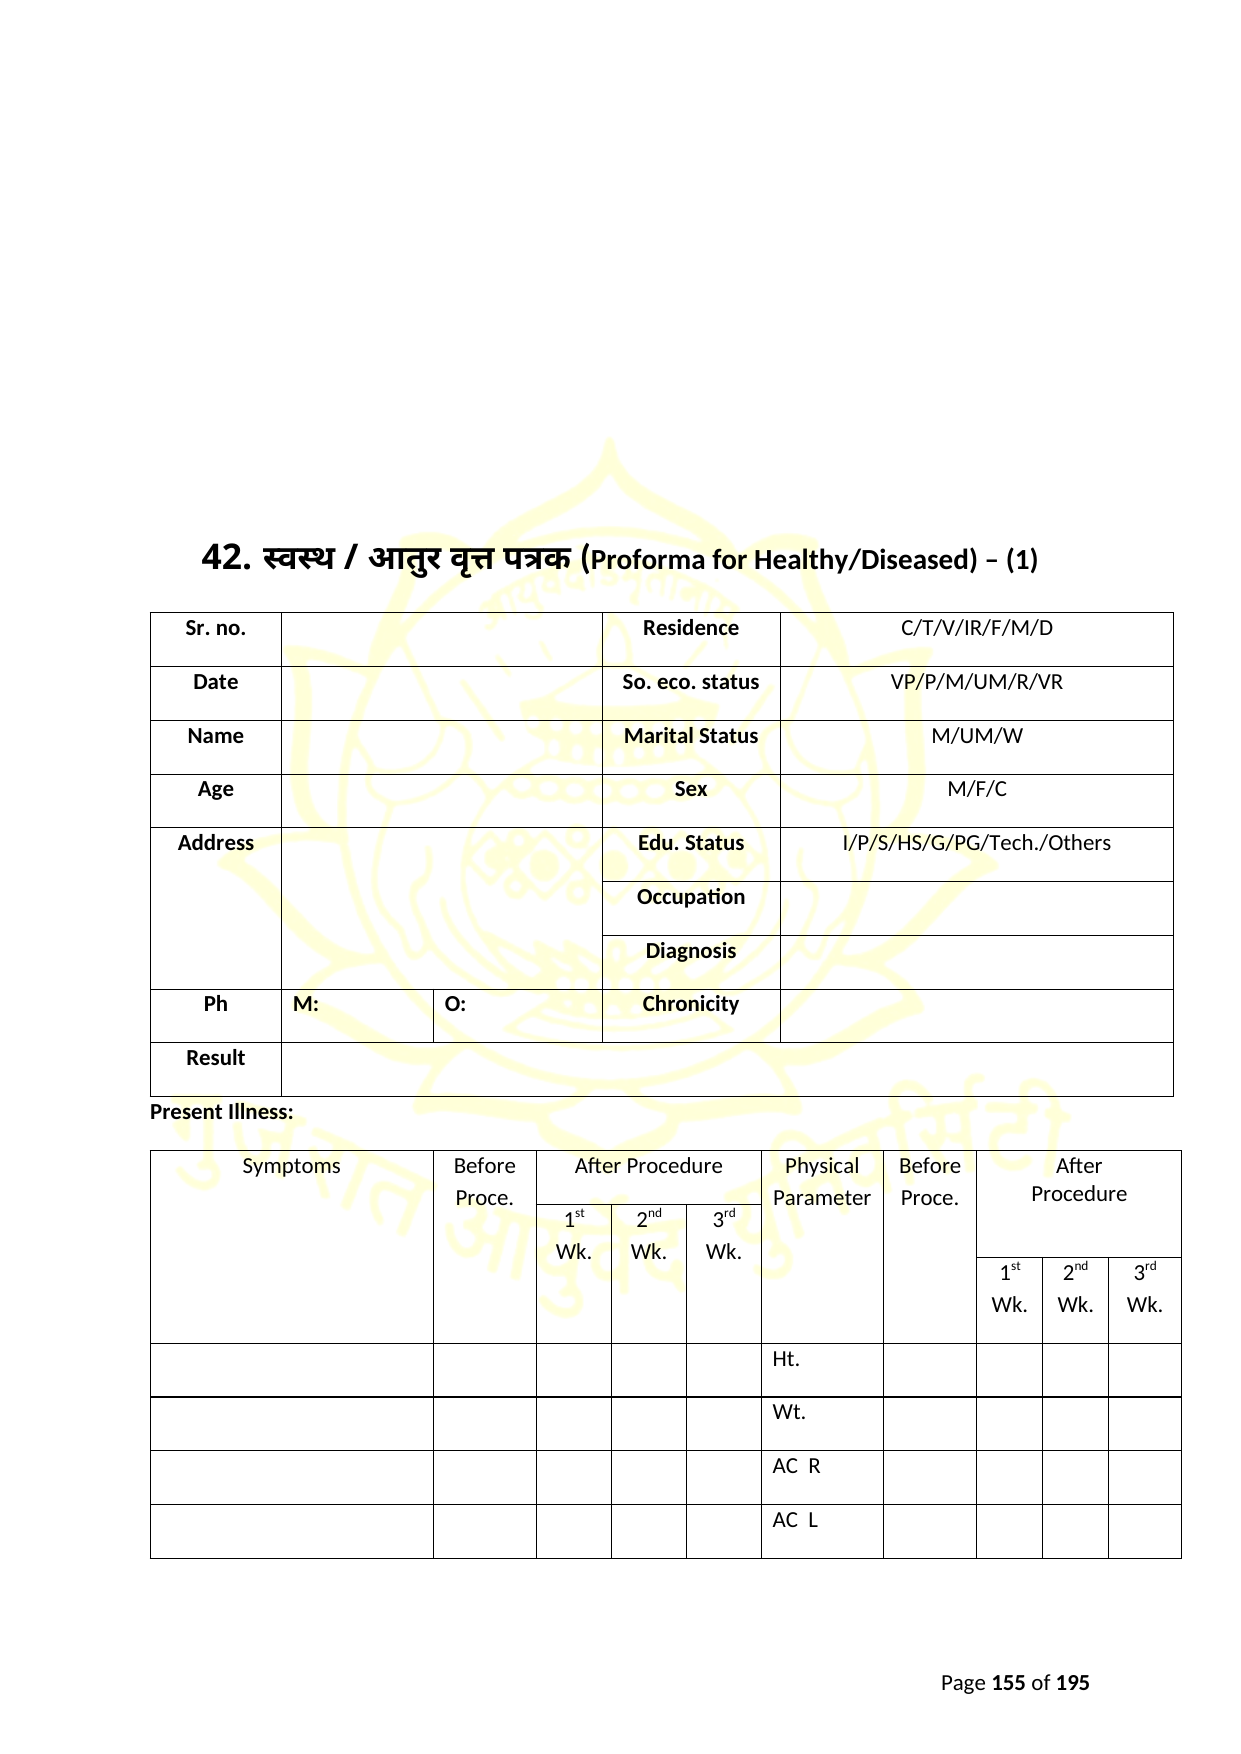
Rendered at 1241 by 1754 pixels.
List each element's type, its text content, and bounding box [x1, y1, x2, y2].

table_header Before Proce. [884, 1151, 976, 1343]
table_cell [434, 1398, 536, 1450]
table_header C/T/V/IR/F/M/D [781, 613, 1173, 666]
table_cell Edu. Status [603, 828, 780, 881]
table_header After Procedure [537, 1151, 761, 1204]
table_cell [1109, 1505, 1181, 1558]
table_cell VP/P/M/UM/R/VR [781, 667, 1173, 720]
table_cell [151, 1398, 433, 1450]
table_cell [1109, 1398, 1181, 1450]
table_cell [977, 1344, 1042, 1396]
table_cell [687, 1398, 761, 1450]
table_cell Address [151, 828, 281, 988]
table_cell [781, 990, 1173, 1042]
table_cell [537, 1505, 611, 1558]
table_cell Ht. [762, 1344, 883, 1396]
table_cell [1109, 1451, 1181, 1504]
table_cell [434, 1451, 536, 1504]
table_cell [687, 1344, 761, 1396]
table_cell Name [151, 721, 281, 773]
table_cell [781, 882, 1173, 935]
table_cell AC R [762, 1451, 883, 1504]
table_cell 3rd Wk. [1109, 1258, 1181, 1343]
table_cell [977, 1505, 1042, 1558]
table_cell Result [151, 1043, 281, 1096]
table_cell M: [282, 990, 433, 1042]
table_cell 2nd Wk. [612, 1205, 686, 1343]
table_cell [537, 1344, 611, 1396]
table_header Sr. no. [151, 613, 281, 666]
table_cell [282, 828, 602, 988]
table_cell [687, 1505, 761, 1558]
table_cell [1043, 1451, 1108, 1504]
table_cell [537, 1398, 611, 1450]
table_cell Diagnosis [603, 936, 780, 988]
table_cell [977, 1398, 1042, 1450]
text 42. स्वस्थ / आतुर वृत्त पत्रक (Proforma for Healthy/Diseased) – (1) [150, 531, 1090, 583]
table_cell [612, 1505, 686, 1558]
table_cell [884, 1505, 976, 1558]
table_cell [884, 1344, 976, 1396]
table_cell O: [434, 990, 602, 1042]
table_cell [1043, 1505, 1108, 1558]
table_cell [282, 721, 602, 773]
table_cell Wt. [762, 1398, 883, 1450]
table_cell Date [151, 667, 281, 720]
table_cell [687, 1451, 761, 1504]
table_cell M/UM/W [781, 721, 1173, 773]
table_cell [282, 1043, 1173, 1096]
table_cell [884, 1398, 976, 1450]
table_cell [884, 1451, 976, 1504]
table_cell [781, 936, 1173, 988]
table_cell [1043, 1398, 1108, 1450]
table_cell Marital Status [603, 721, 780, 773]
table_cell [1109, 1344, 1181, 1396]
table_cell Sex [603, 775, 780, 827]
table_header After Procedure [977, 1151, 1181, 1257]
table_cell [612, 1398, 686, 1450]
table_header Residence [603, 613, 780, 666]
table_cell [612, 1451, 686, 1504]
table_header [282, 613, 602, 666]
table_header Physical Parameter [762, 1151, 883, 1343]
text Present Illness: [150, 1097, 1090, 1125]
table_cell [537, 1451, 611, 1504]
table_cell 2nd Wk. [1043, 1258, 1108, 1343]
table_cell 1st Wk. [977, 1258, 1042, 1343]
table_cell 1st Wk. [537, 1205, 611, 1343]
table_cell [151, 1505, 433, 1558]
table_cell [282, 667, 602, 720]
table_cell [1043, 1344, 1108, 1396]
table_cell [151, 1451, 433, 1504]
table_cell 3rd Wk. [687, 1205, 761, 1343]
table_cell AC L [762, 1505, 883, 1558]
table_cell [434, 1505, 536, 1558]
table_cell Age [151, 775, 281, 827]
table_cell [434, 1344, 536, 1396]
table_cell Chronicity [603, 990, 780, 1042]
table_cell So. eco. status [603, 667, 780, 720]
table_cell Occupation [603, 882, 780, 935]
table_cell [977, 1451, 1042, 1504]
table_header Symptoms [151, 1151, 433, 1343]
table_cell [282, 775, 602, 827]
table_header Before Proce. [434, 1151, 536, 1343]
table_cell [612, 1344, 686, 1396]
table_cell I/P/S/HS/G/PG/Tech./Others [781, 828, 1173, 881]
table_cell Ph [151, 990, 281, 1042]
table_cell M/F/C [781, 775, 1173, 827]
table_cell [151, 1344, 433, 1396]
